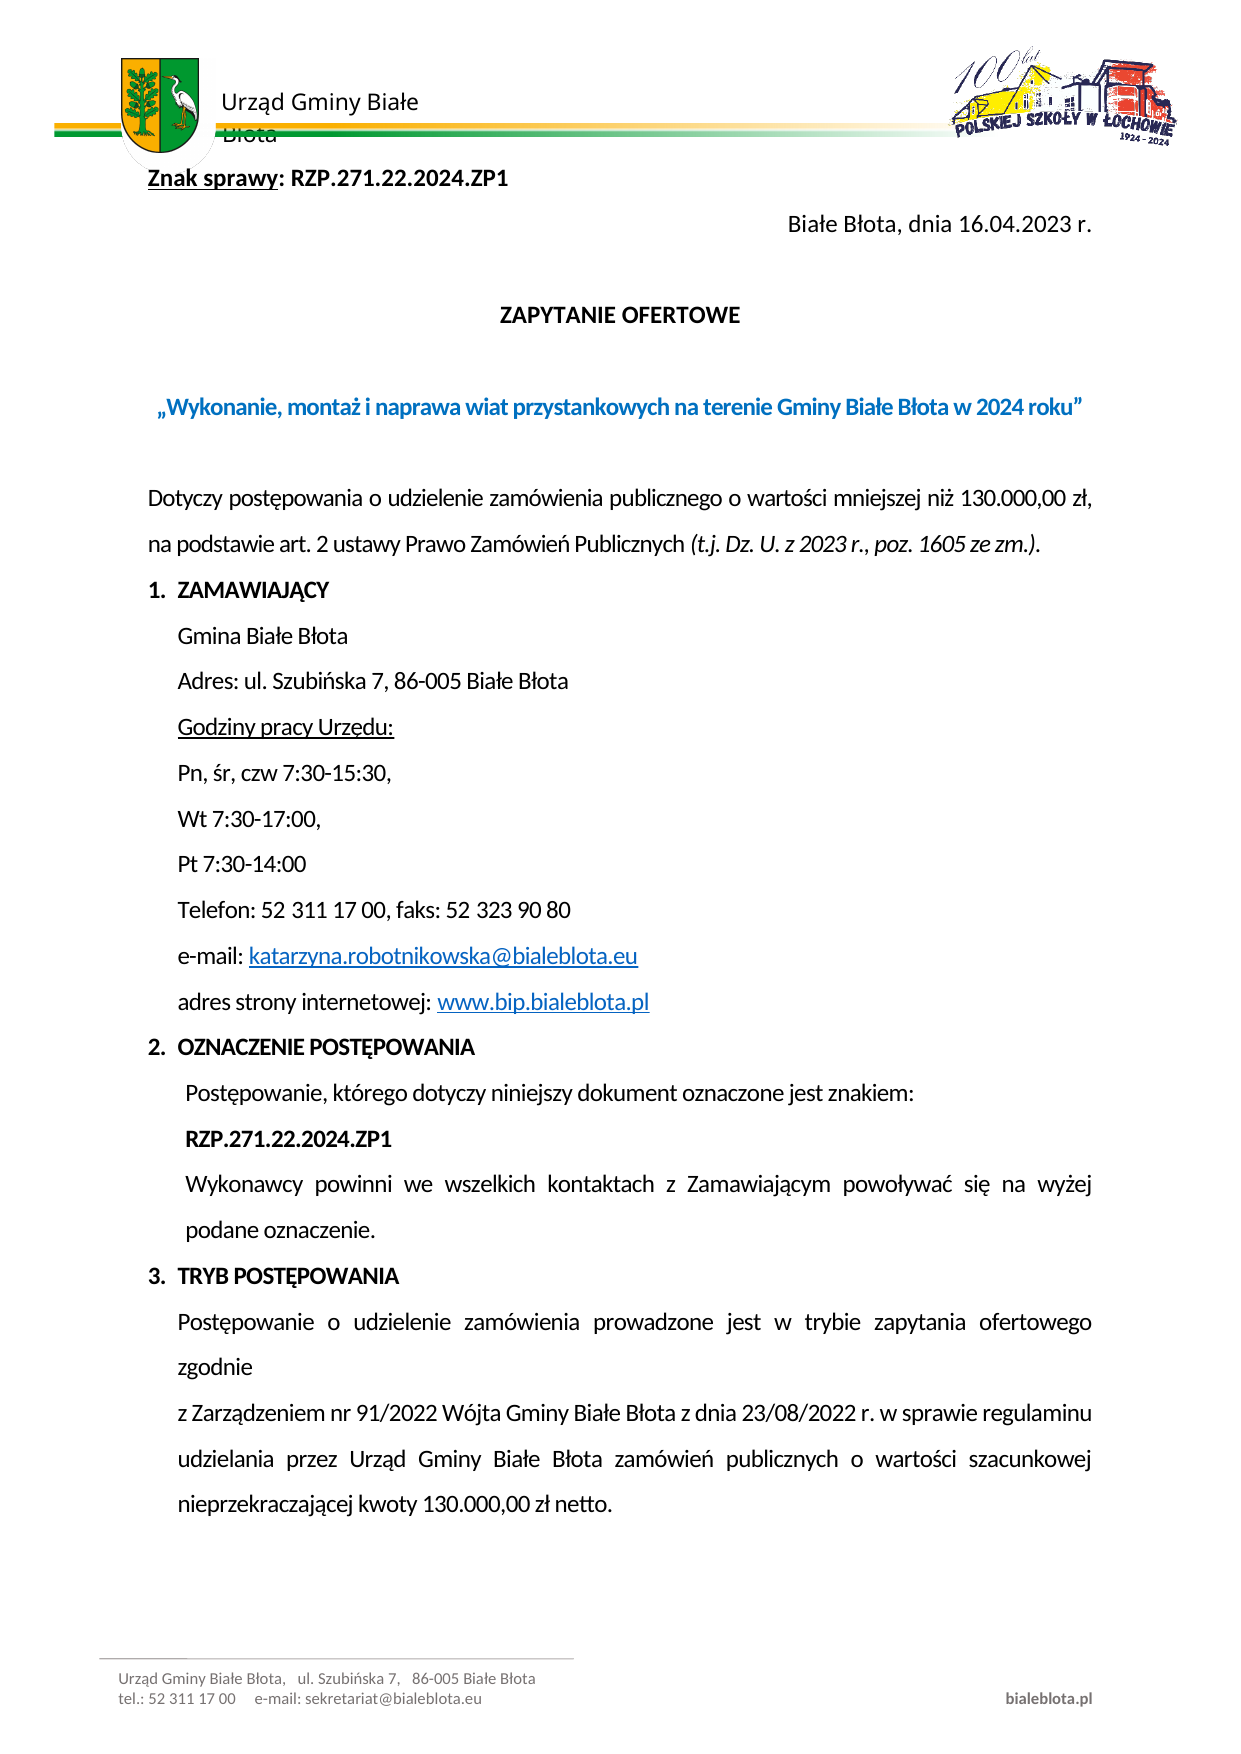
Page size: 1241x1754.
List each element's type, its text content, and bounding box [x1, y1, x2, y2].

list RZP.271.22.2024.ZP1 [185, 1123, 1093, 1153]
list e-mail: katarzyna.robotnikowska@bialeblota.eu [177, 940, 1093, 970]
list OZNACZENIE POSTĘPOWANIA [148, 1031, 1093, 1062]
list Dotyczy postępowania o udzielenie zamówienia publicznego o wartości mniejszej niż 130.000,00 zł, na podstawie art. 2 ustawy Prawo Zamówień Publicznych (t.j. Dz. U. z 2023 r., poz. 1605 ze zm.). [148, 483, 1093, 559]
list Telefon: 52 311 17 00, faks: 52 323 90 80 [177, 894, 1093, 925]
list Adres: ul. Szubińska 7, 86-005 Białe Błota [177, 666, 1093, 696]
list ZAMAWIAJĄCY [148, 574, 1093, 604]
list Postępowanie, którego dotyczy niniejszy dokument oznaczone jest znakiem: [185, 1077, 1093, 1108]
picture [216, 46, 1179, 146]
list „Wykonanie, montaż i naprawa wiat przystankowych na terenie Gminy Białe Błota w 2024 roku” [148, 391, 1093, 422]
text Białe Błota, dnia 16.04.2023 r. [148, 208, 1093, 239]
list adres strony internetowej: www.bip.bialeblota.pl [177, 986, 1093, 1016]
list Wt 7:30-17:00, [177, 803, 1093, 833]
text Znak sprawy: RZP.271.22.2024.ZP1 [148, 162, 1093, 193]
list Gmina Białe Błota [177, 620, 1093, 650]
text ZAPYTANIE OFERTOWE [148, 300, 1093, 330]
list TRYB POSTĘPOWANIA [148, 1260, 1093, 1291]
list Wykonawcy powinni we wszelkich kontaktach z Zamawiającym powoływać się na wyżej podane oznaczenie. [185, 1168, 1093, 1245]
list Godziny pracy Urzędu: [177, 711, 1093, 742]
picture [54, 58, 199, 153]
list Pt 7:30-14:00 [177, 848, 1093, 879]
list Pn, śr, czw 7:30-15:30, [177, 757, 1093, 787]
list Postępowanie o udzielenie zamówienia prowadzone jest w trybie zapytania ofertowego zgodnie z Zarządzeniem nr 91/2022 Wójta Gminy Białe Błota z dnia 23/08/2022 r. w sprawie regulaminu udzielania przez Urząd Gminy Białe Błota zamówień publicznych o wartości szacunkowej nieprzekraczającej kwoty 130.000,00 zł netto. [177, 1306, 1093, 1519]
